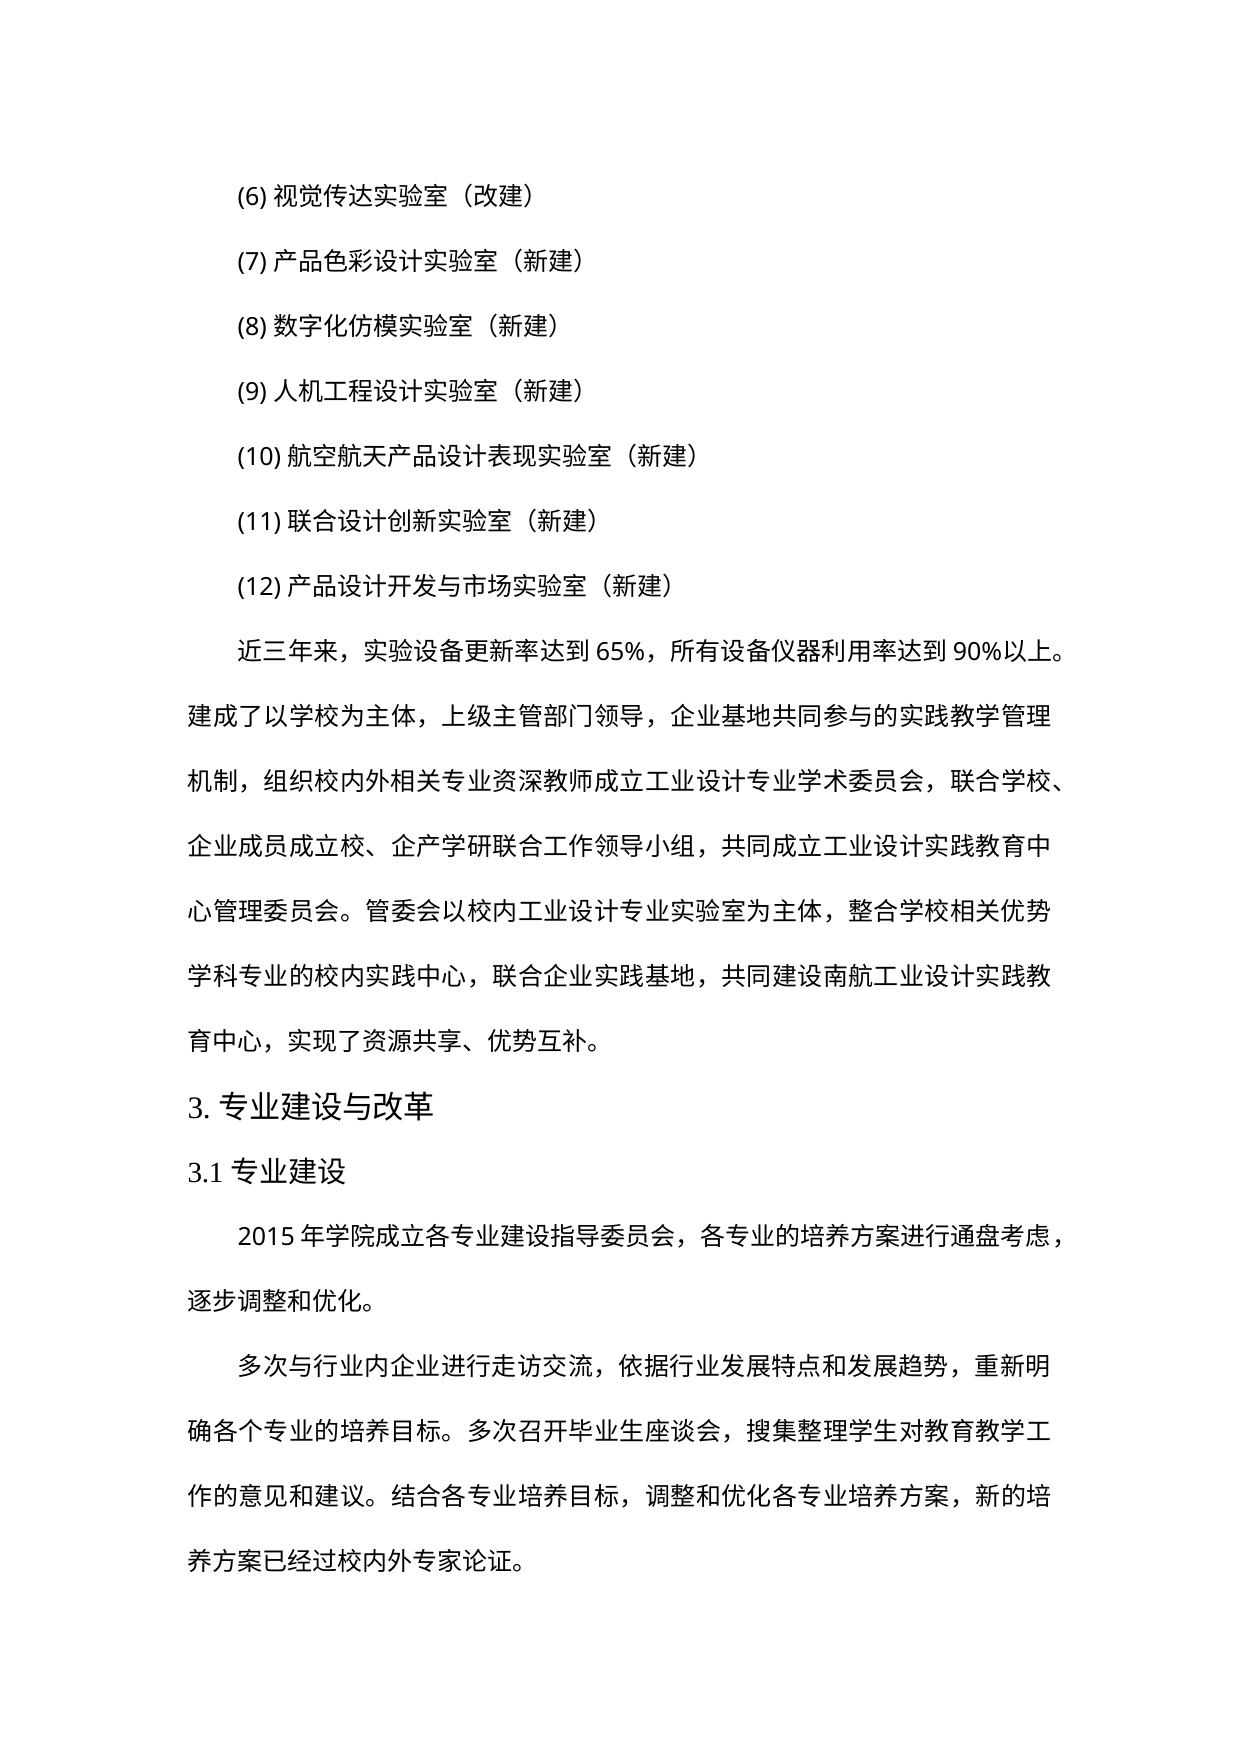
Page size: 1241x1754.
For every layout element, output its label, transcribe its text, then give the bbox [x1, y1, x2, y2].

text (12) 产品设计开发与市场实验室（新建） [187, 552, 1053, 617]
text (7) 产品色彩设计实验室（新建） [187, 227, 1053, 292]
text (11) 联合设计创新实验室（新建） [187, 487, 1053, 552]
text 3. 专业建设与改革 [187, 1072, 1053, 1137]
text (8) 数字化仿模实验室（新建） [187, 292, 1053, 357]
text 3.1 专业建设 [187, 1137, 1053, 1202]
text 多次与行业内企业进行走访交流，依据行业发展特点和发展趋势，重新明确各个专业的培养目标。多次召开毕业生座谈会，搜集整理学生对教育教学工作的意见和建议。结合各专业培养目标，调整和优化各专业培养方案，新的培养方案已经过校内外专家论证。 [187, 1332, 1053, 1592]
text (6) 视觉传达实验室（改建） [187, 162, 1053, 227]
text (10) 航空航天产品设计表现实验室（新建） [187, 422, 1053, 487]
text (9) 人机工程设计实验室（新建） [187, 357, 1053, 422]
text 近三年来，实验设备更新率达到65%，所有设备仪器利用率达到90%以上。建成了以学校为主体，上级主管部门领导，企业基地共同参与的实践教学管理机制，组织校内外相关专业资深教师成立工业设计专业学术委员会，联合学校、企业成员成立校、企产学研联合工作领导小组，共同成立工业设计实践教育中心管理委员会。管委会以校内工业设计专业实验室为主体，整合学校相关优势学科专业的校内实践中心，联合企业实践基地，共同建设南航工业设计实践教育中心，实现了资源共享、优势互补。 [187, 617, 1053, 1072]
text 2015年学院成立各专业建设指导委员会，各专业的培养方案进行通盘考虑，逐步调整和优化。 [187, 1202, 1053, 1332]
